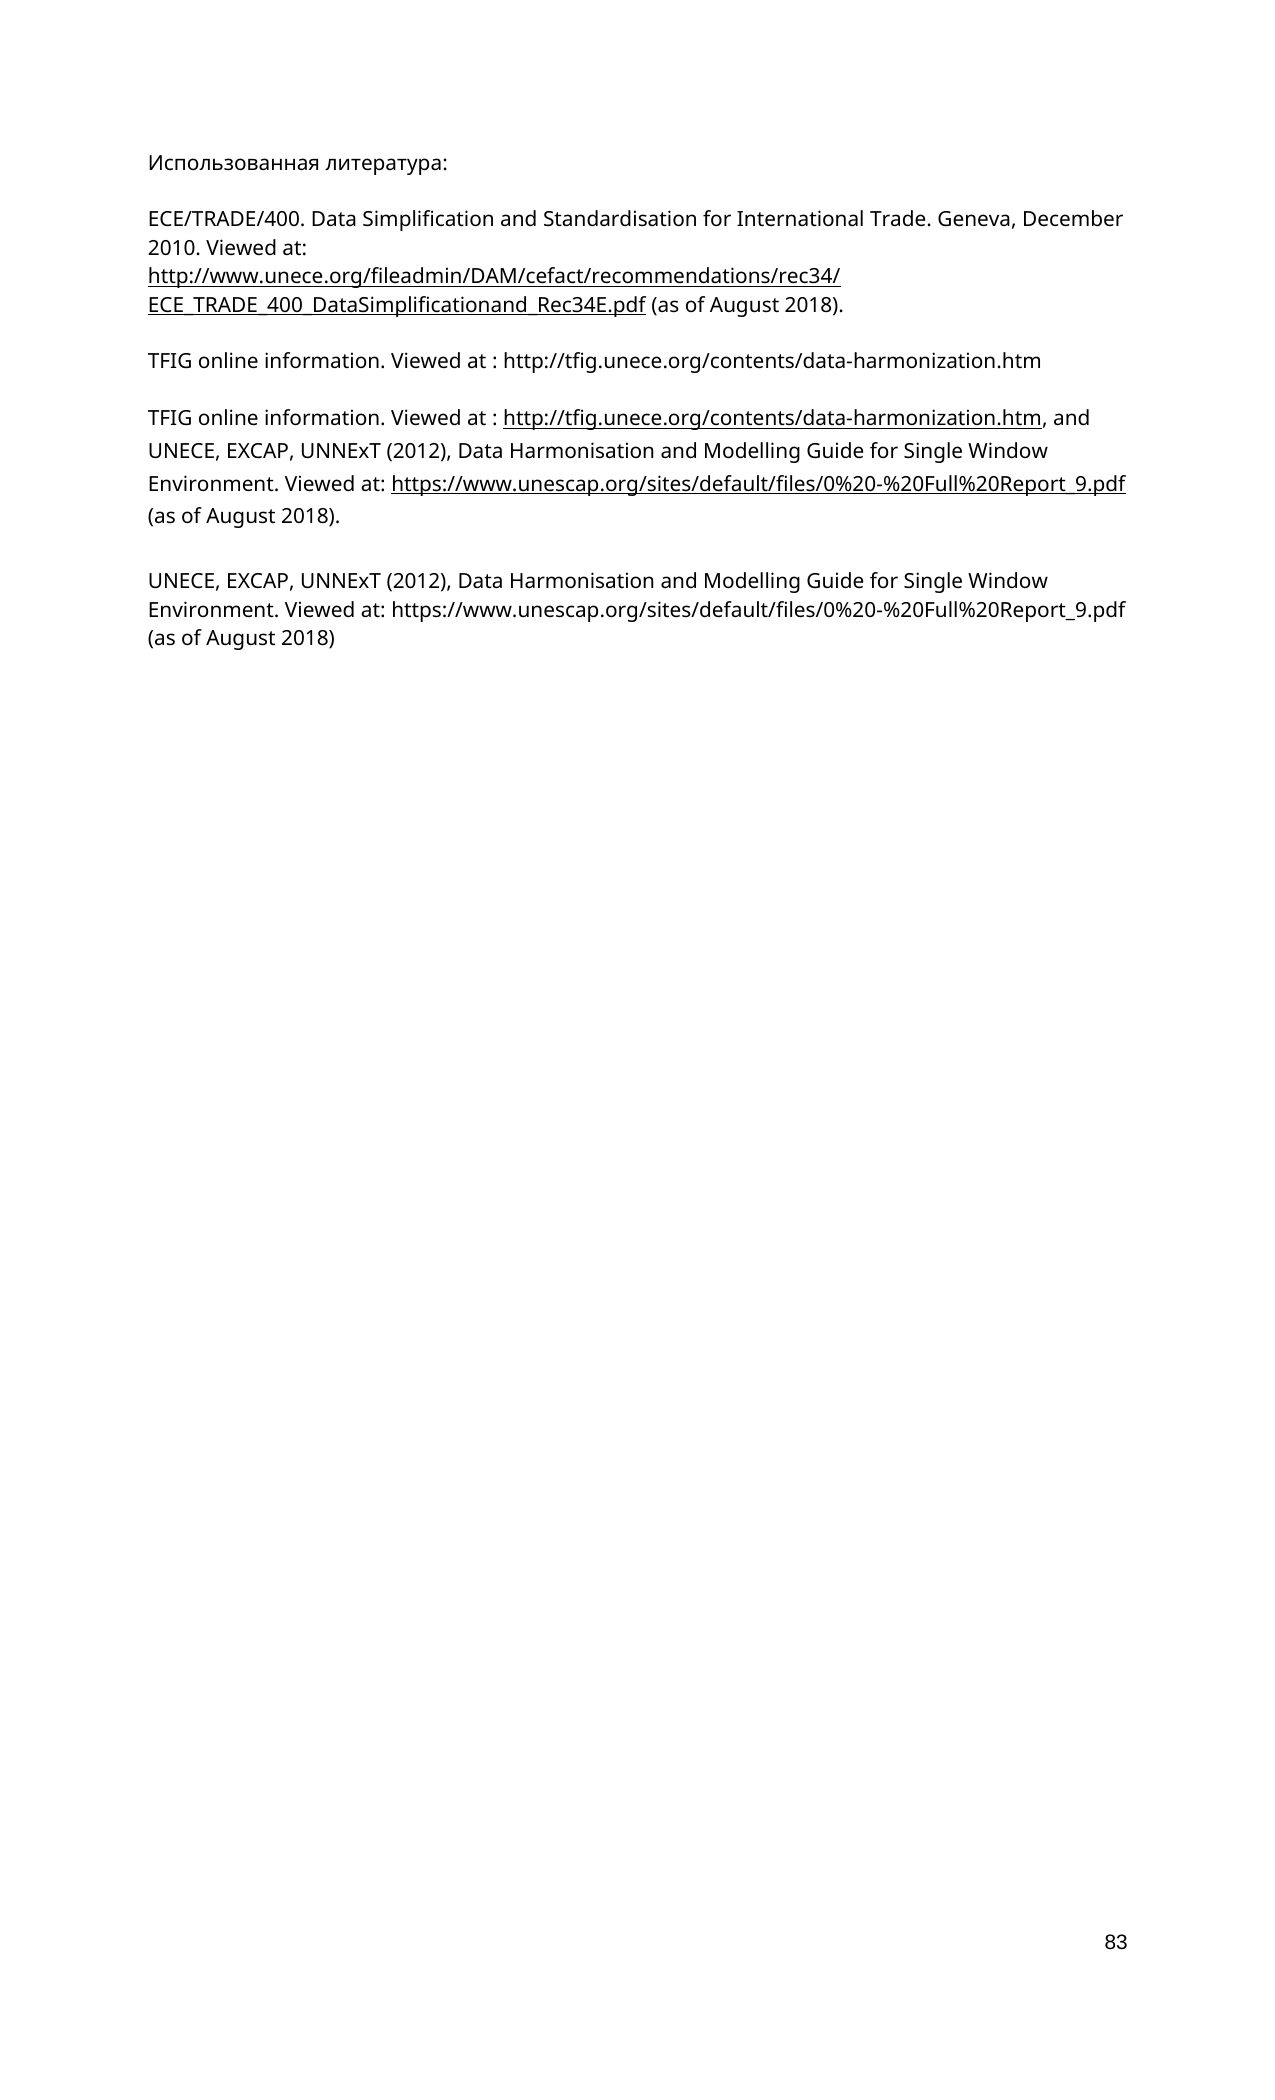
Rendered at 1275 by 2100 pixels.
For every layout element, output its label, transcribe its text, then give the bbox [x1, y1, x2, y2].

text ECE/TRADE/400. Data Simplification and Standardisation for International Trade. Geneva, December 2010. Viewed at: [148, 204, 1127, 261]
text UNECE, EXCAP, UNNExT (2012), Data Harmonisation and Modelling Guide for Single Window Environment. Viewed at: https://www.unescap.org/sites/default/files/0%20-%20Full%20Report_9.pdf (as of August 2018) [148, 567, 1127, 652]
text Использованная литература: [148, 148, 1127, 176]
text http://www.unece.org/fileadmin/DAM/cefact/recommendations/rec34/ECE_TRADE_400_DataSimplificationand_Rec34E.pdf (as of August 2018). [148, 261, 1127, 318]
text TFIG online information. Viewed at : http://tfig.unece.org/contents/data-harmonization.htm [148, 347, 1127, 375]
text TFIG online information. Viewed at : http://tfig.unece.org/contents/data-harmonization.htm, and UNECE, EXCAP, UNNExT (2012), Data Harmonisation and Modelling Guide for Single Window Environment. Viewed at: https://www.unescap.org/sites/default/files/0%20-%20Full%20Report_9.pdf (as of August 2018). [148, 403, 1127, 530]
